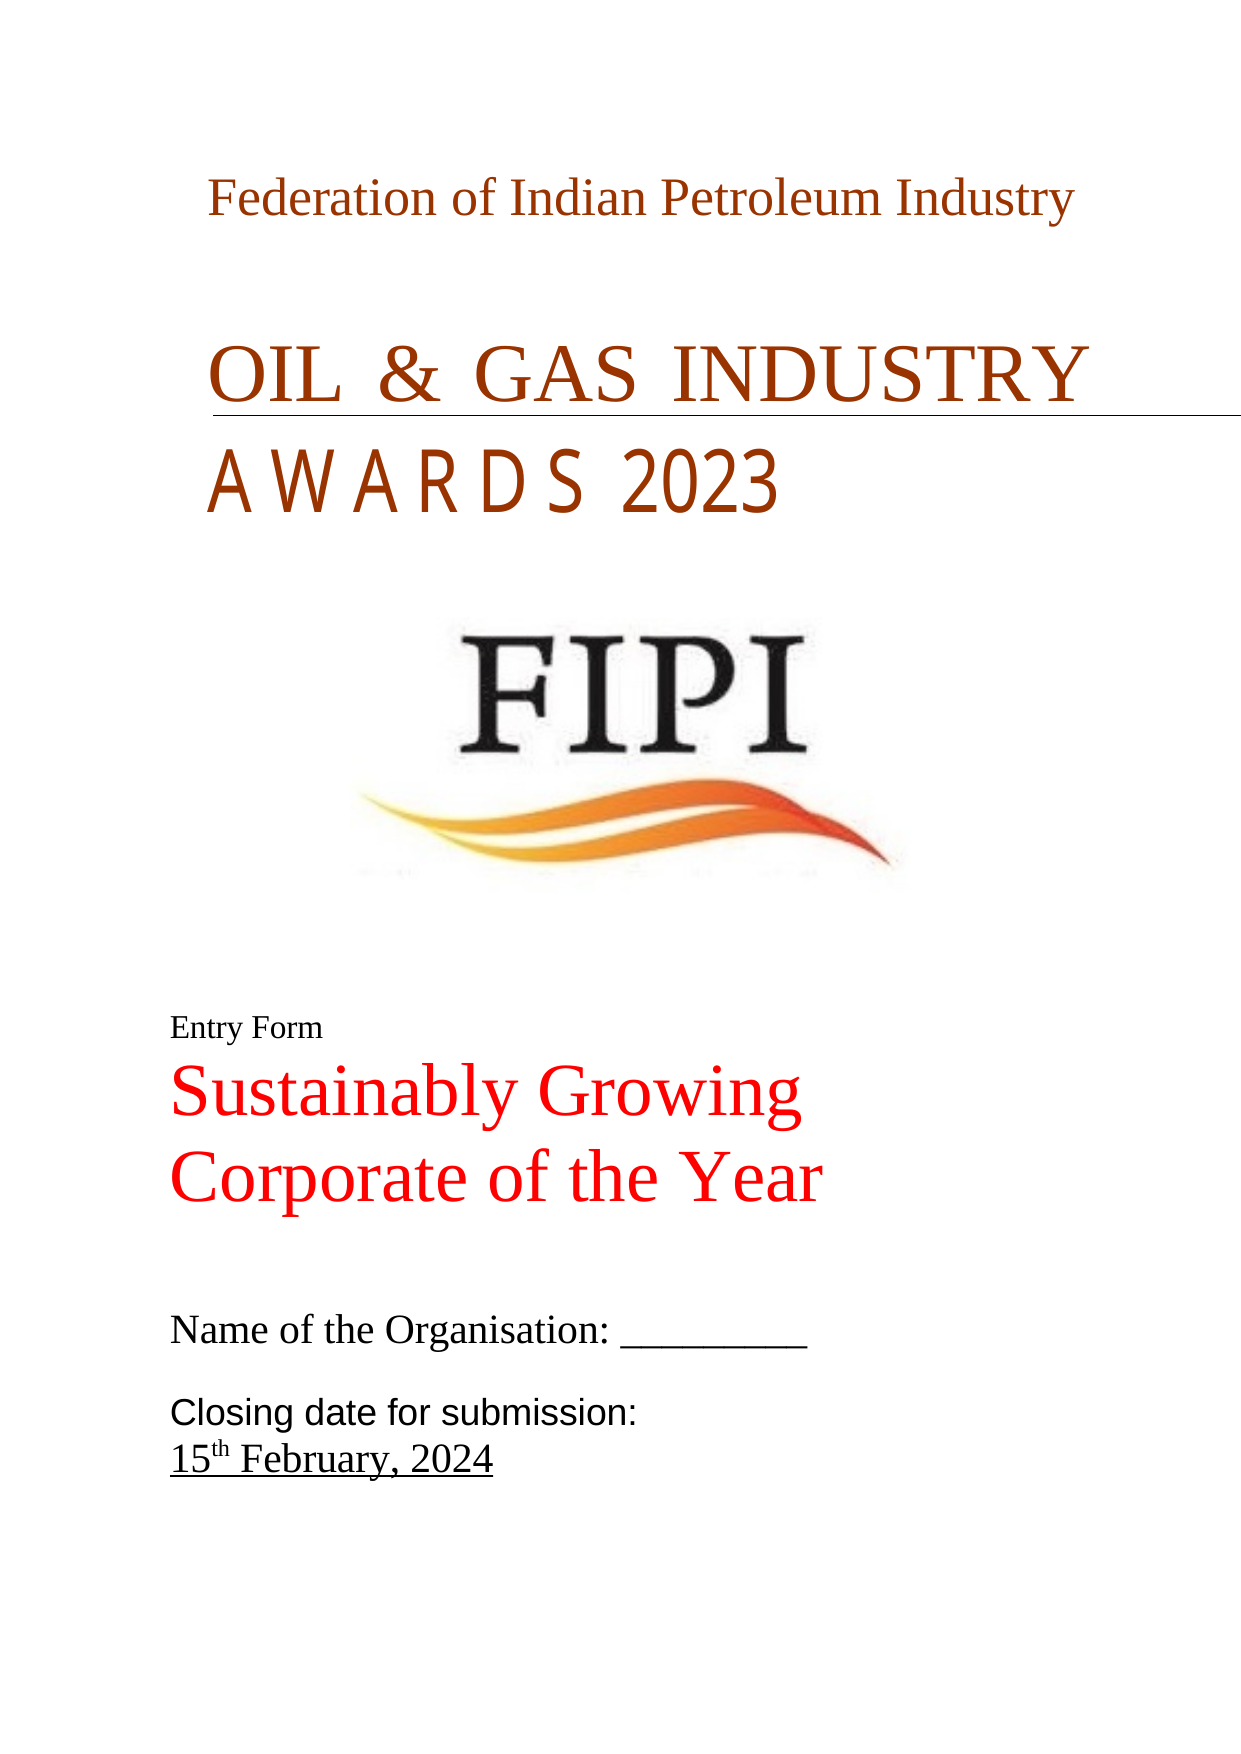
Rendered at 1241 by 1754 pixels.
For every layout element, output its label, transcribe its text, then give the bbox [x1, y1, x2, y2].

text OIL & GAS INDUSTRY A W A R D S 2023 [207, 323, 1092, 538]
text Name of the Organisation: _________ [169, 1304, 1092, 1352]
text Entry Form [169, 1007, 1092, 1046]
text 15th February, 2024 [169, 1434, 1092, 1482]
text Federation of Indian Petroleum Industry [207, 165, 1092, 227]
text Sustainably Growing Corporate of the Year [169, 1046, 1092, 1218]
picture [350, 617, 914, 893]
text Closing date for submission: [169, 1391, 1092, 1434]
